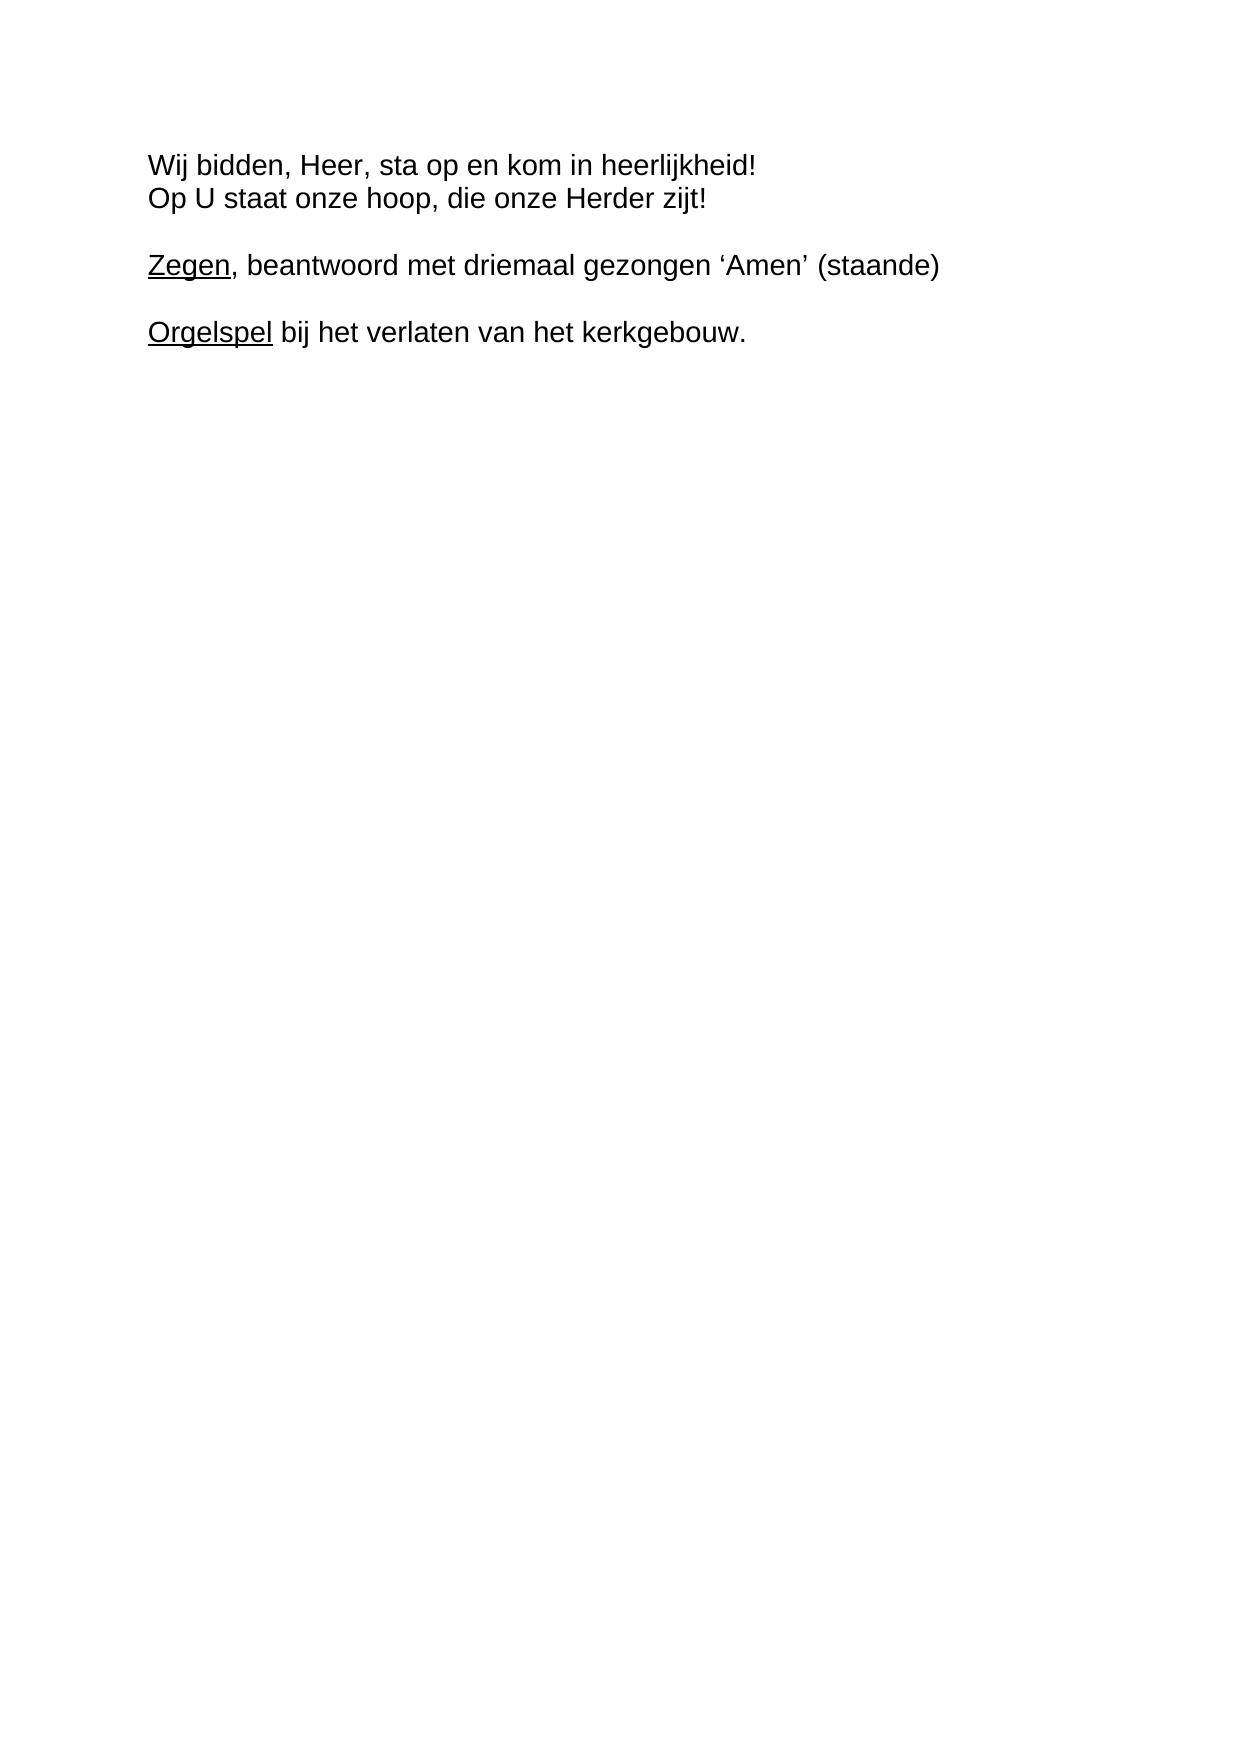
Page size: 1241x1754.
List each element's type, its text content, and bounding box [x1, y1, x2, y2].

text Orgelspel bij het verlaten van het kerkgebouw. [148, 315, 1093, 349]
text Wij bidden, Heer, sta op en kom in heerlijkheid! [148, 148, 1093, 181]
text Zegen, beantwoord met driemaal gezongen ‘Amen’ (staande) [148, 248, 1093, 282]
text Op U staat onze hoop, die onze Herder zijt! [148, 181, 1093, 215]
